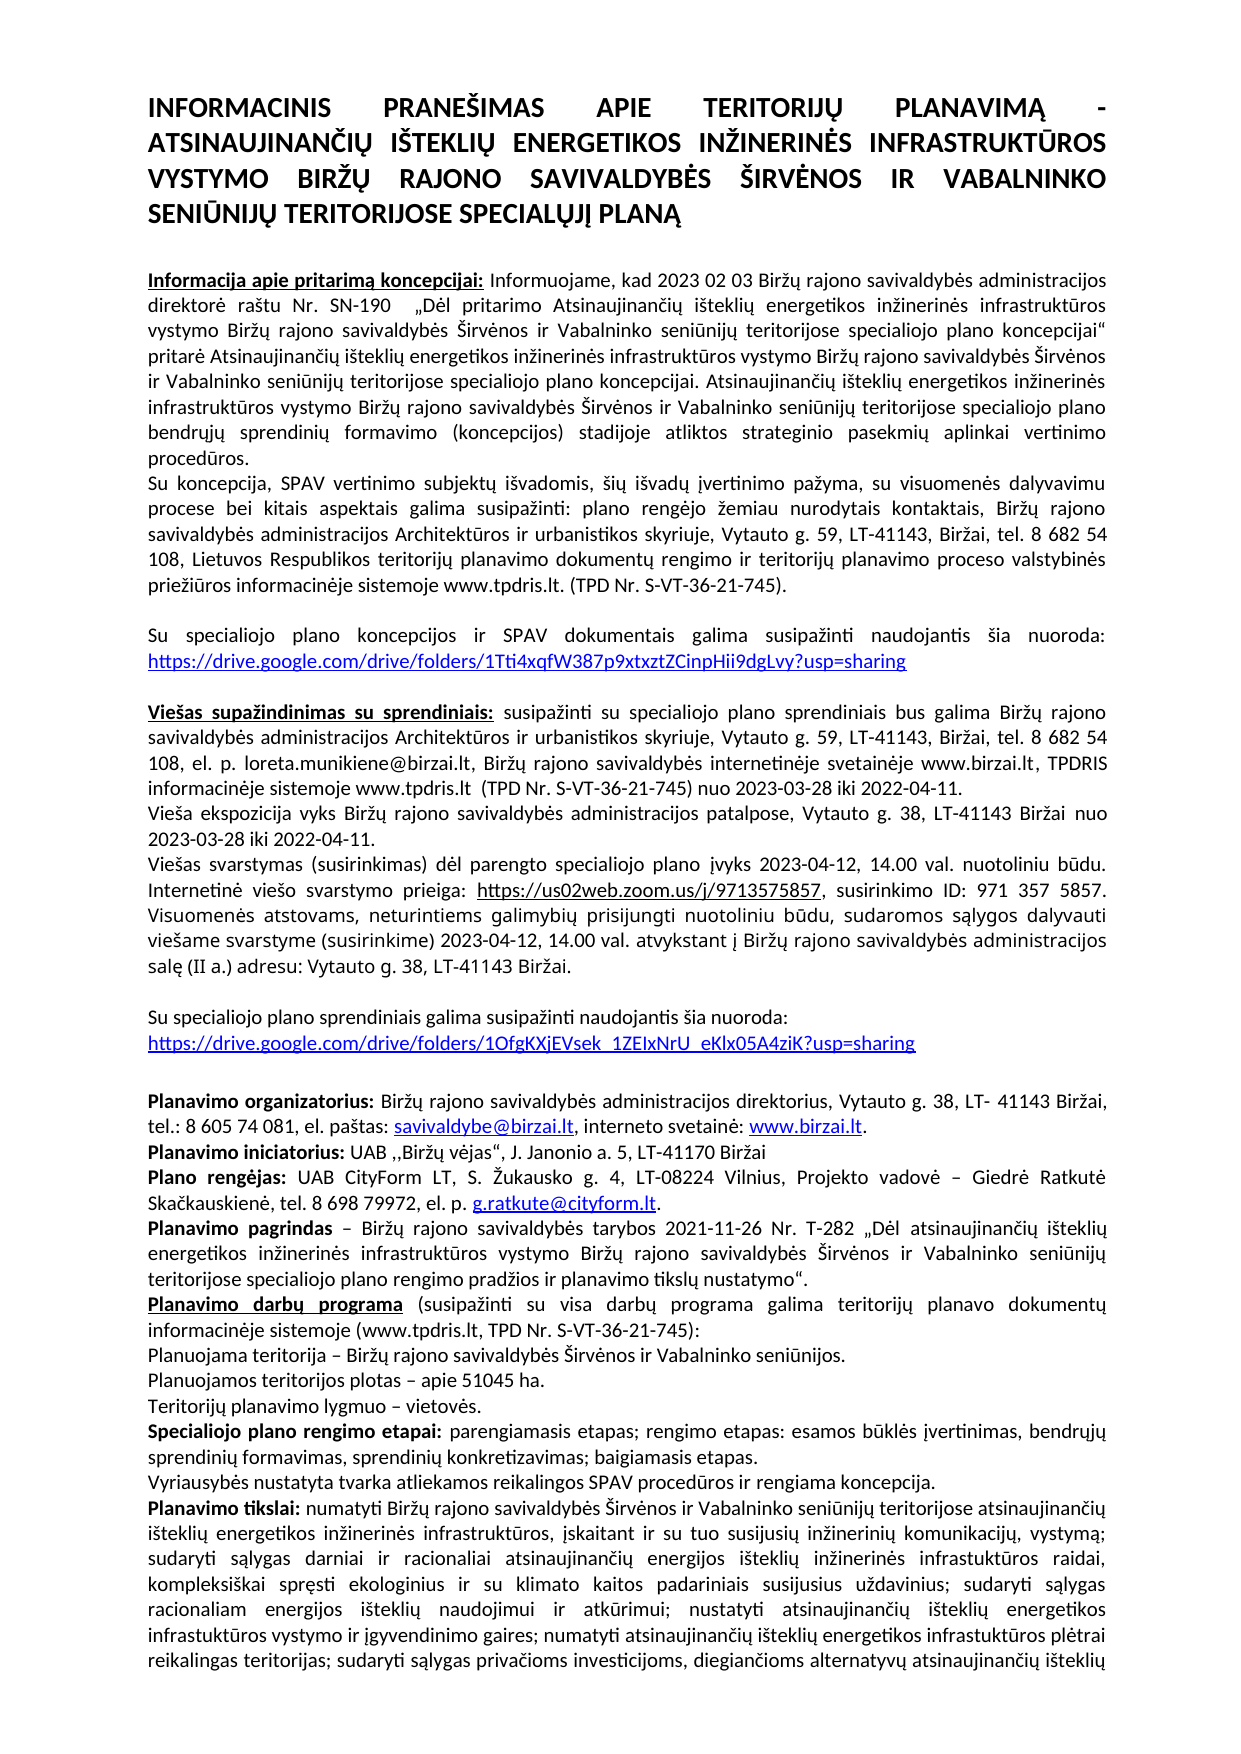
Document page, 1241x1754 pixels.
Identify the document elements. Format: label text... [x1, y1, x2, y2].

text Planavimo pagrindas – Biržų rajono savivaldybės tarybos 2021-11-26 Nr. T-282 „Dėl atsinaujinančių išteklių energetikos inžinerinės infrastruktūros vystymo Biržų rajono savivaldybės Širvėnos ir Vabalninko seniūnijų teritorijose specialiojo plano rengimo pradžios ir planavimo tikslų nustatymo“. [148, 1215, 1107, 1291]
text Planuojamos teritorijos plotas – apie 51045 ha. [148, 1368, 1107, 1393]
text Su specialiojo plano sprendiniais galima susipažinti naudojantis šia nuoroda: [148, 1004, 1107, 1030]
text Plano rengėjas: UAB CityForm LT, S. Žukausko g. 4, LT-08224 Vilnius, Projekto vadovė – Giedrė Ratkutė Skačkauskienė, tel. 8 698 79972, el. p. g.ratkute@cityform.lt. [148, 1164, 1107, 1215]
text https://drive.google.com/drive/folders/1OfgKXjEVsek_1ZEIxNrU_eKlx05A4ziK?usp=sharing [148, 1030, 1107, 1055]
text Informacija apie pritarimą koncepcijai: Informuojame, kad 2023 02 03 Biržų rajono savivaldybės administracijos direktorė raštu Nr. SN-190 „Dėl pritarimo Atsinaujinančių išteklių energetikos inžinerinės infrastruktūros vystymo Biržų rajono savivaldybės Širvėnos ir Vabalninko seniūnijų teritorijose specialiojo plano koncepcijai“ pritarė Atsinaujinančių išteklių energetikos inžinerinės infrastruktūros vystymo Biržų rajono savivaldybės Širvėnos ir Vabalninko seniūnijų teritorijose specialiojo plano koncepcijai. Atsinaujinančių išteklių energetikos inžinerinės infrastruktūros vystymo Biržų rajono savivaldybės Širvėnos ir Vabalninko seniūnijų teritorijose specialiojo plano bendrųjų sprendinių formavimo (koncepcijos) stadijoje atliktos strateginio pasekmių aplinkai vertinimo procedūros. [148, 267, 1107, 470]
text Teritorijų planavimo lygmuo – vietovės. [148, 1393, 1107, 1418]
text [148, 1495, 1107, 1673]
text Planavimo darbų programa (susipažinti su visa darbų programa galima teritorijų planavo dokumentų informacinėje sistemoje (www.tpdris.lt, TPD Nr. S-VT-36-21-745): [148, 1291, 1107, 1342]
text Viešas svarstymas (susirinkimas) dėl parengto specialiojo plano įvyks 2023-04-12, 14.00 val. nuotoliniu būdu. Internetinė viešo svarstymo prieiga: https://us02web.zoom.us/j/9713575857, susirinkimo ID: 971 357 5857. Visuomenės atstovams, neturintiems galimybių prisijungti nuotoliniu būdu, sudaromos sąlygos dalyvauti viešame svarstyme (susirinkime) 2023-04-12, 14.00 val. atvykstant į Biržų rajono savivaldybės administracijos salę (II a.) adresu: Vytauto g. 38, LT-41143 Biržai. [148, 851, 1107, 979]
text Viešas supažindinimas su sprendiniais: susipažinti su specialiojo plano sprendiniais bus galima Biržų rajono savivaldybės administracijos Architektūros ir urbanistikos skyriuje, Vytauto g. 59, LT-41143, Biržai, tel. 8 682 54 108, el. p. loreta.munikiene@birzai.lt, Biržų rajono savivaldybės internetinėje svetainėje www.birzai.lt, TPDRIS informacinėje sistemoje www.tpdris.lt (TPD Nr. S-VT-36-21-745) nuo 2023-03-28 iki 2022-04-11. [148, 699, 1107, 801]
text Planavimo organizatorius: Biržų rajono savivaldybės administracijos direktorius, Vytauto g. 38, LT- 41143 Biržai, tel.: 8 605 74 081, el. paštas: savivaldybe@birzai.lt, interneto svetainė: www.birzai.lt. [148, 1088, 1107, 1139]
text INFORMACINIS PRANEŠIMAS APIE TERITORIJŲ PLANAVIMĄ - ATSINAUJINANČIŲ IŠTEKLIŲ ENERGETIKOS INŽINERINĖS INFRASTRUKTŪROS VYSTYMO BIRŽŲ RAJONO SAVIVALDYBĖS ŠIRVĖNOS IR VABALNINKO SENIŪNIJŲ TERITORIJOSE SPECIALŲJĮ PLANĄ [148, 89, 1107, 231]
text Specialiojo plano rengimo etapai: parengiamasis etapas; rengimo etapas: esamos būklės įvertinimas, bendrųjų sprendinių formavimas, sprendinių konkretizavimas; baigiamasis etapas. [148, 1418, 1107, 1469]
text Vyriausybės nustatyta tvarka atliekamos reikalingos SPAV procedūros ir rengiama koncepcija. [148, 1469, 1107, 1495]
text Planavimo iniciatorius: UAB ,,Biržų vėjas“, J. Janonio a. 5, LT-41170 Biržai [148, 1139, 1107, 1164]
text Su specialiojo plano koncepcijos ir SPAV dokumentais galima susipažinti naudojantis šia nuoroda: https://drive.google.com/drive/folders/1Tti4xqfW387p9xtxztZCinpHii9dgLvy?usp=sharing [148, 623, 1107, 673]
text Su koncepcija, SPAV vertinimo subjektų išvadomis, šių išvadų įvertinimo pažyma, su visuomenės dalyvavimu procese bei kitais aspektais galima susipažinti: plano rengėjo žemiau nurodytais kontaktais, Biržų rajono savivaldybės administracijos Architektūros ir urbanistikos skyriuje, Vytauto g. 59, LT-41143, Biržai, tel. 8 682 54 108, Lietuvos Respublikos teritorijų planavimo dokumentų rengimo ir teritorijų planavimo proceso valstybinės priežiūros informacinėje sistemoje www.tpdris.lt. (TPD Nr. S-VT-36-21-745). [148, 470, 1107, 597]
text Vieša ekspozicija vyks Biržų rajono savivaldybės administracijos patalpose, Vytauto g. 38, LT-41143 Biržai nuo 2023-03-28 iki 2022-04-11. [148, 801, 1107, 851]
text Planuojama teritorija – Biržų rajono savivaldybės Širvėnos ir Vabalninko seniūnijos. [148, 1342, 1107, 1368]
